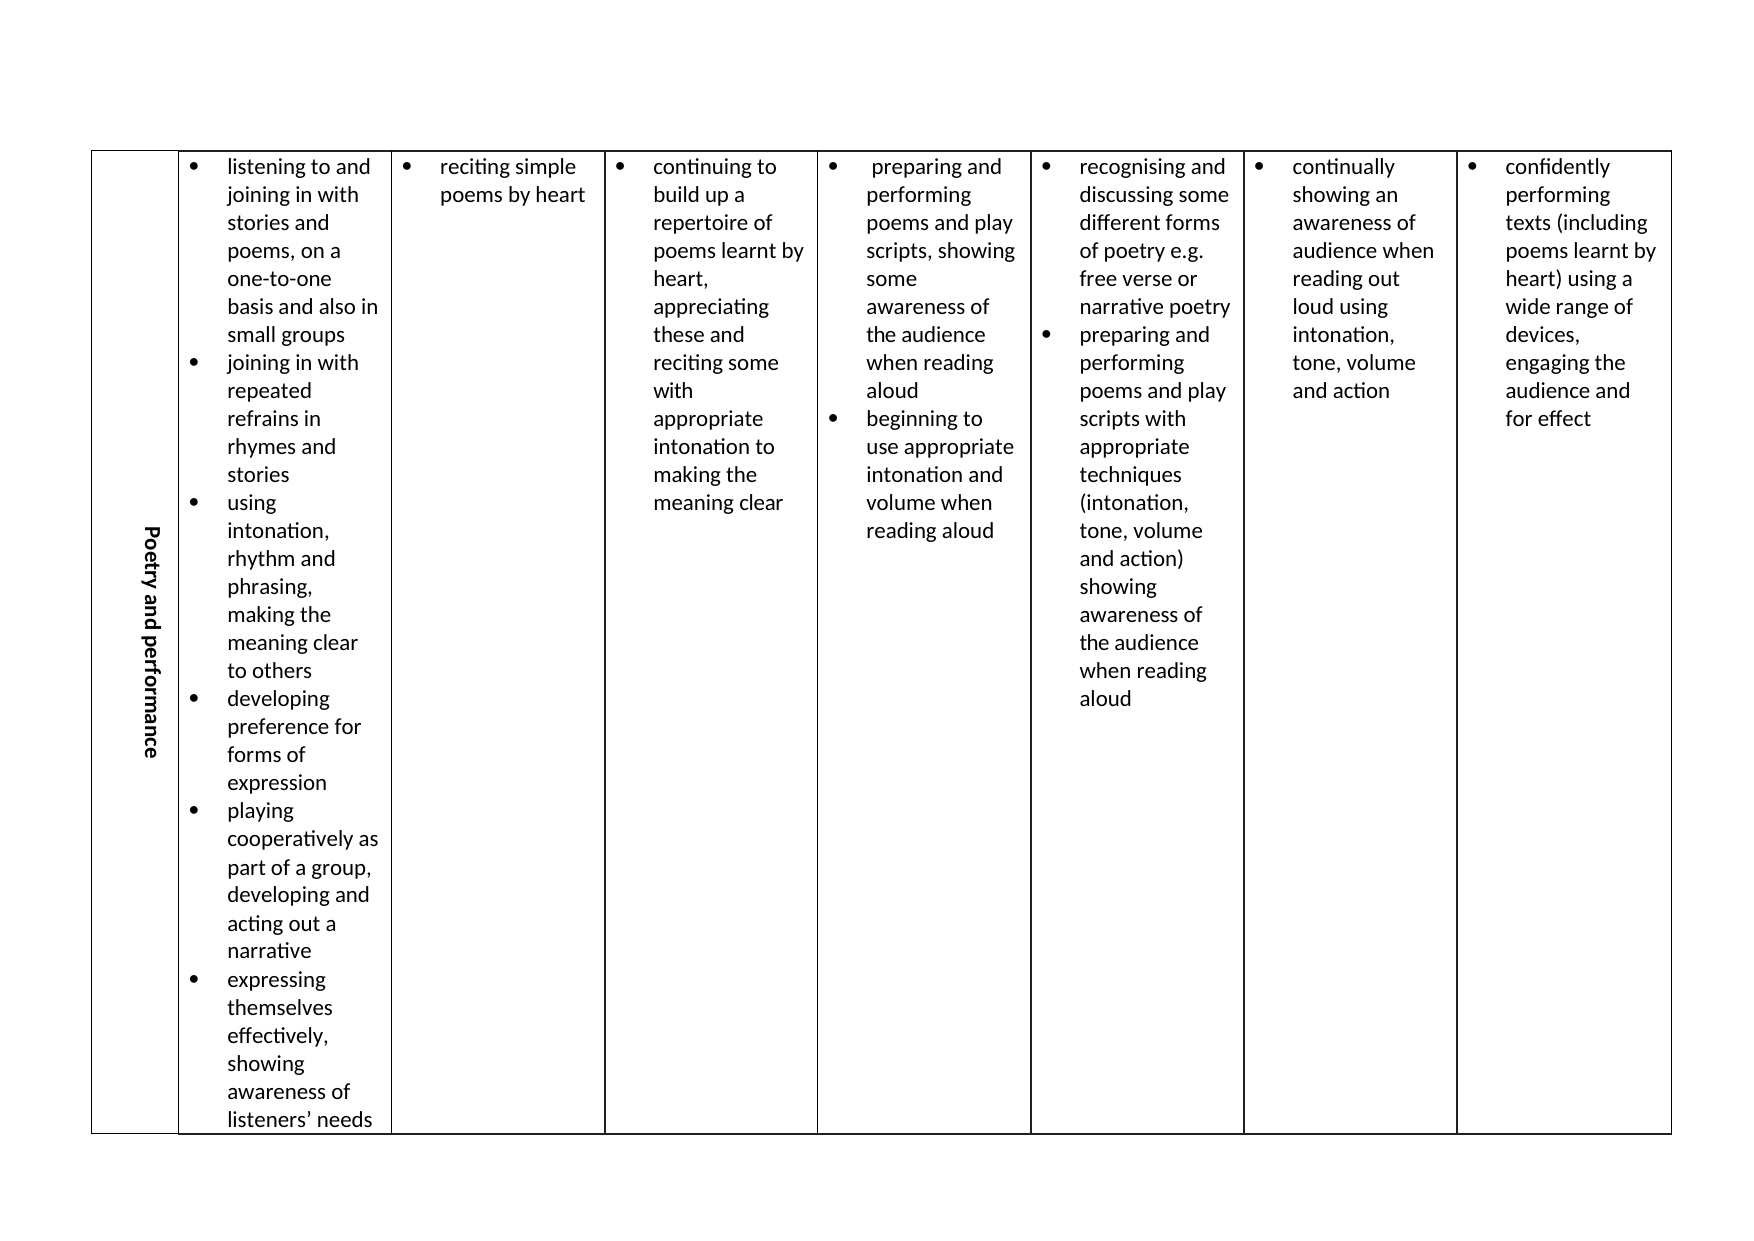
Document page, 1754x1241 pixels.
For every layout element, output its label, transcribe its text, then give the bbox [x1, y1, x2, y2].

table_cell confidently performing texts (including poems learnt by heart) using a wide range of devices, engaging the audience and for effect [1458, 152, 1671, 1133]
table_cell Poetry and performance [92, 151, 178, 1133]
table_cell reciting simple poems by heart [392, 152, 604, 1133]
table_cell preparing and performing poems and play scripts, showing some awareness of the audience when reading aloud beginning to use appropriate intonation and volume when reading aloud [818, 152, 1030, 1133]
table_cell recognising and discussing some different forms of poetry e.g. free verse or narrative poetry preparing and performing poems and play scripts with appropriate techniques (intonation, tone, volume and action) showing awareness of the audience when reading aloud [1032, 152, 1243, 1133]
table_cell continually showing an awareness of audience when reading out loud using intonation, tone, volume and action [1245, 152, 1456, 1133]
table_cell listening to and joining in with stories and poems, on a one-to-one basis and also in small groups joining in with repeated refrains in rhymes and stories using intonation, rhythm and phrasing, making the meaning clear to others developing preference for forms of expression playing cooperatively as part of a group, developing and acting out a narrative expressing themselves effectively, showing awareness of listeners’ needs [179, 152, 391, 1133]
table_cell continuing to build up a repertoire of poems learnt by heart, appreciating these and reciting some with appropriate intonation to making the meaning clear [606, 152, 817, 1133]
